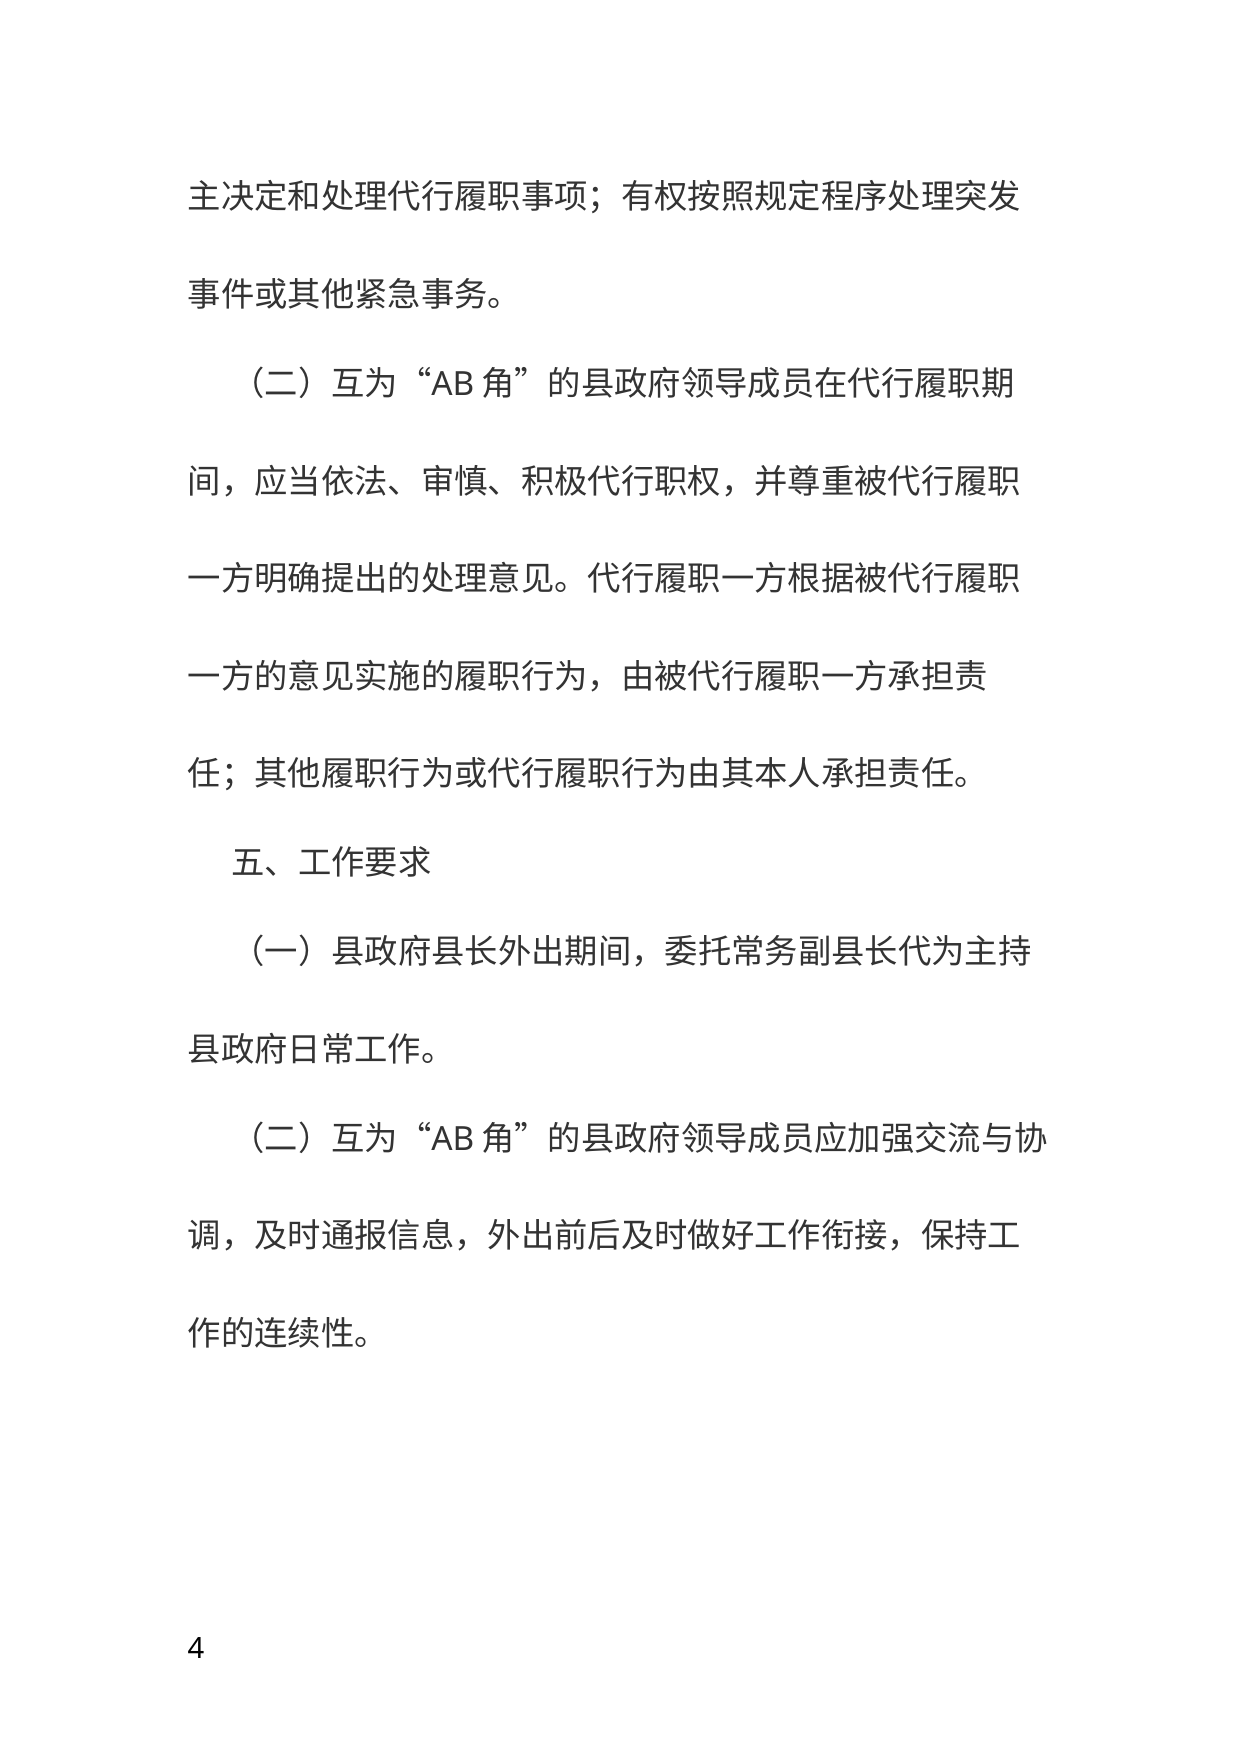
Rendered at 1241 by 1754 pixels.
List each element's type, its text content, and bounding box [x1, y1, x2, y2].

text 五、工作要求 [187, 828, 1053, 893]
text （二）互为“AB角”的县政府领导成员应加强交流与协调，及时通报信息，外出前后及时做好工作衔接，保持工作的连续性。 [187, 1103, 1053, 1363]
text （二）互为“AB角”的县政府领导成员在代行履职期间，应当依法、审慎、积极代行职权，并尊重被代行履职一方明确提出的处理意见。代行履职一方根据被代行履职一方的意见实施的履职行为，由被代行履职一方承担责任；其他履职行为或代行履职行为由其本人承担责任。 [187, 348, 1053, 803]
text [187, 162, 1053, 324]
text （一）县政府县长外出期间，委托常务副县长代为主持县政府日常工作。 [187, 917, 1053, 1079]
